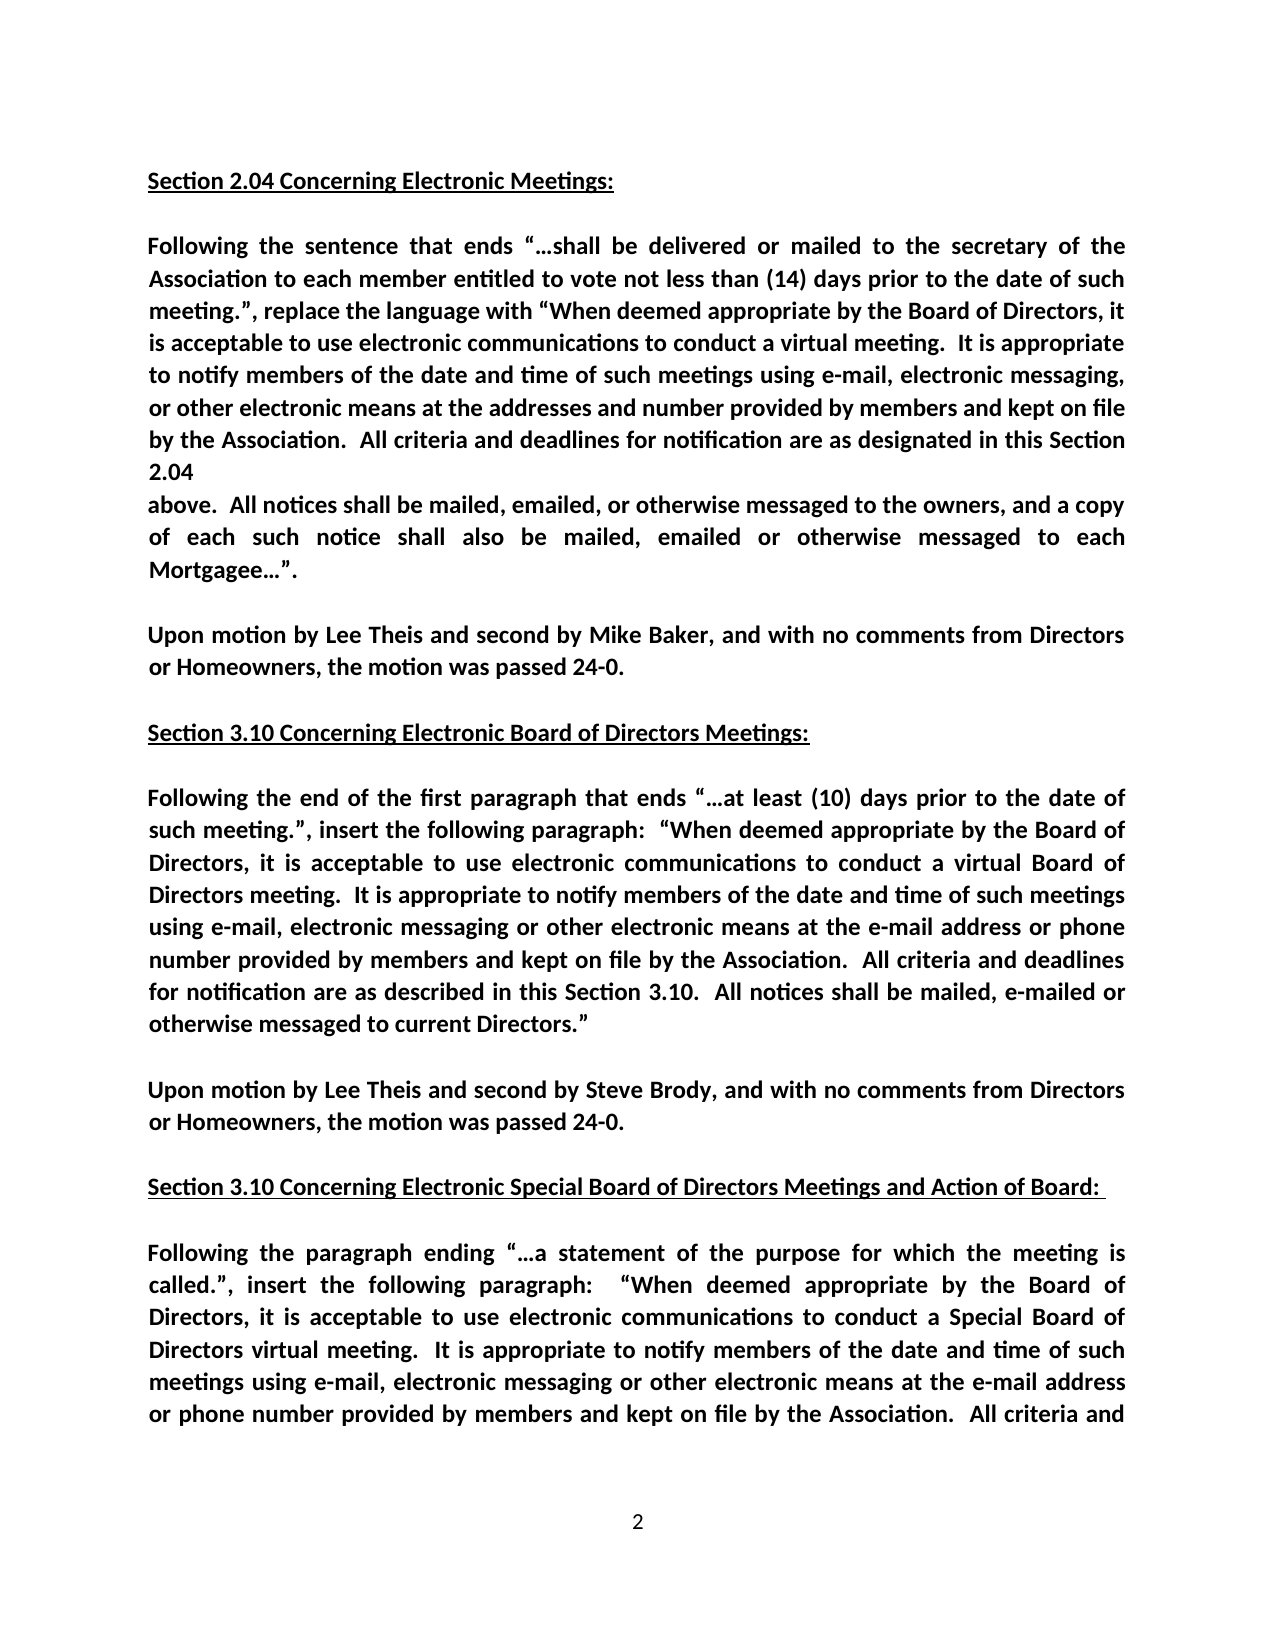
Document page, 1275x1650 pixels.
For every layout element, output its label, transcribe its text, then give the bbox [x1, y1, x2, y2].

text Following the end of the first paragraph that ends “…at least (10) days prior to the date of such meeting.”, insert the following paragraph: “When deemed appropriate by the Board of Directors, it is acceptable to use electronic communications to conduct a virtual Board of Directors meeting. It is appropriate to notify members of the date and time of such meetings using e-mail, electronic messaging or other electronic means at the e-mail address or phone number provided by members and kept on file by the Association. All criteria and deadlines for notification are as described in this Section 3.10. All notices shall be mailed, e-mailed or otherwise messaged to current Directors.” [147, 782, 1127, 1039]
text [147, 1237, 1127, 1429]
text Section 3.10 Concerning Electronic Special Board of Directors Meetings and Action of Board: [147, 1171, 1127, 1202]
text Upon motion by Lee Theis and second by Steve Brody, and with no comments from Directors or Homeowners, the motion was passed 24-0. [147, 1074, 1127, 1137]
text above. All notices shall be mailed, emailed, or otherwise messaged to the owners, and a copy of each such notice shall also be mailed, emailed or otherwise messaged to each Mortgagee…”. [147, 489, 1127, 584]
text Section 3.10 Concerning Electronic Board of Directors Meetings: [147, 717, 1127, 747]
text Upon motion by Lee Theis and second by Mike Baker, and with no comments from Directors or Homeowners, the motion was passed 24-0. [147, 619, 1127, 682]
text Following the sentence that ends “…shall be delivered or mailed to the secretary of the Association to each member entitled to vote not less than (14) days prior to the date of such meeting.”, replace the language with “When deemed appropriate by the Board of Directors, it is acceptable to use electronic communications to conduct a virtual meeting. It is appropriate to notify members of the date and time of such meetings using e-mail, electronic messaging, or other electronic means at the addresses and number provided by members and kept on file by the Association. All criteria and deadlines for notification are as designated in this Section 2.04 [147, 230, 1127, 487]
text Section 2.04 Concerning Electronic Meetings: [147, 165, 1127, 196]
